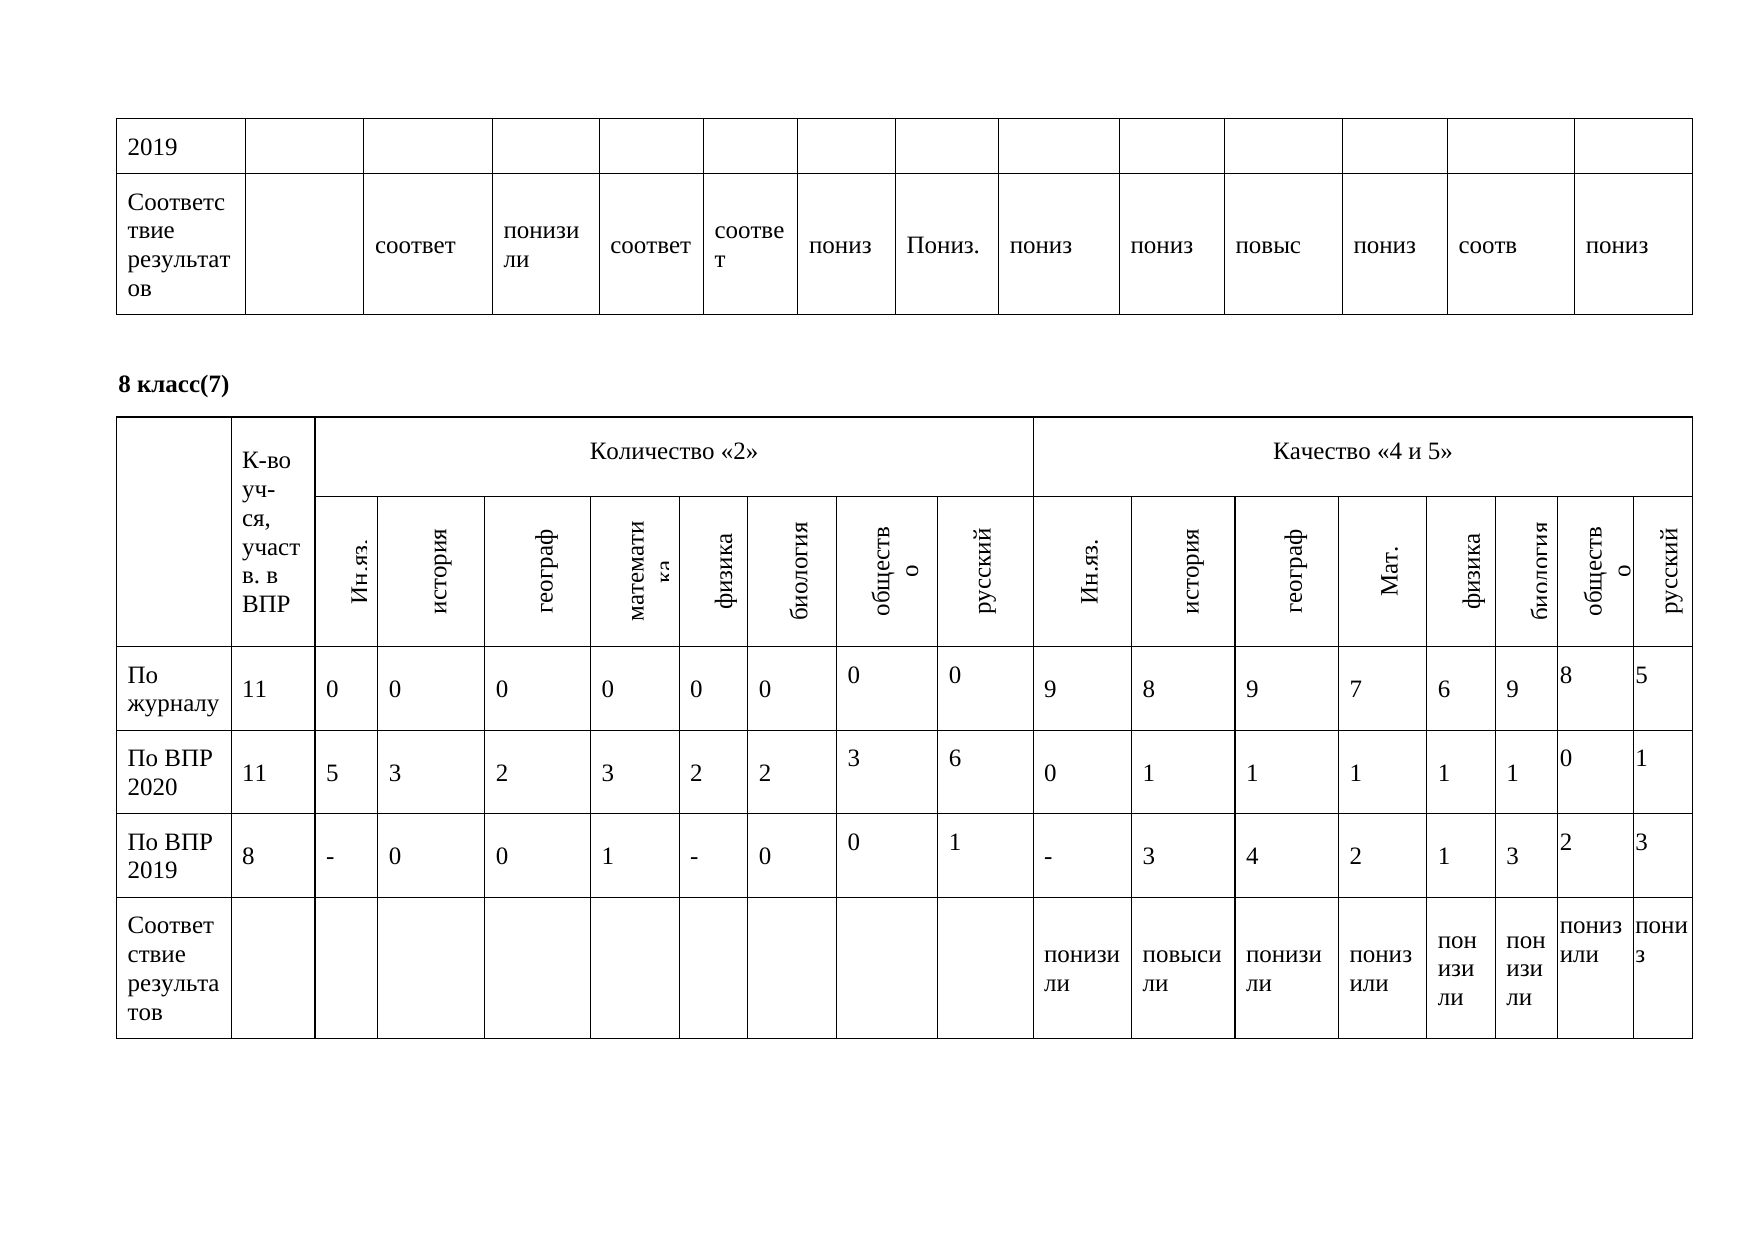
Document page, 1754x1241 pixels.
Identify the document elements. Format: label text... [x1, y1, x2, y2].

table_cell 2 [1339, 814, 1426, 897]
table_cell 2 [1448, 119, 1574, 173]
table_cell 0 [680, 647, 747, 730]
table_cell - [680, 814, 747, 897]
table_cell По ВПР 2019 [117, 814, 231, 897]
table_cell понизили [1427, 898, 1495, 1038]
table_cell физика [1427, 497, 1495, 646]
table_cell 0 [837, 814, 937, 897]
table_header К-во уч-ся, участв. в ВПР [232, 418, 314, 646]
table_cell 1 [1236, 731, 1338, 813]
table_cell [938, 898, 1033, 1038]
table_cell 3 [1634, 814, 1692, 897]
table_cell 0 [378, 814, 484, 897]
table_cell 1 [896, 119, 998, 173]
table_cell 5 [1634, 647, 1692, 730]
table_cell 0 [378, 647, 484, 730]
table_cell 8 [1558, 647, 1633, 730]
table_cell повыс [1225, 174, 1342, 314]
table_cell понизили [1558, 898, 1633, 1038]
table_cell Соответствие результатов [117, 174, 245, 314]
table_cell - [316, 814, 377, 897]
table_cell 3 [837, 731, 937, 813]
table_cell 11 [232, 647, 314, 730]
table_cell понизили [493, 174, 599, 314]
table_cell 4 [1236, 814, 1338, 897]
table_cell 0 [485, 647, 590, 730]
table_cell Соответствие результатов [117, 898, 231, 1038]
table_cell 2 [485, 731, 590, 813]
table_cell 5 [1343, 119, 1447, 173]
table_cell [485, 898, 590, 1038]
table_cell пониз [999, 174, 1119, 314]
table_cell Ин.яз. [1034, 497, 1131, 646]
table_cell пониз [1634, 898, 1692, 1038]
table_cell По ВПР 2019 [117, 119, 245, 173]
table_cell 11 [232, 731, 314, 813]
table_cell общество [1558, 497, 1633, 646]
table_cell 3 [1225, 119, 1342, 173]
table_cell 1 [591, 814, 679, 897]
table_cell 5 [316, 731, 377, 813]
table_cell понизили [1339, 898, 1426, 1038]
table_cell понизили [1236, 898, 1338, 1038]
table_cell пониз [798, 174, 895, 314]
table_cell [316, 898, 377, 1038]
table_cell пониз [1343, 174, 1447, 314]
table_cell 7 [1339, 647, 1426, 730]
table_cell Мат. [1339, 497, 1426, 646]
table_cell географ [485, 497, 590, 646]
table_cell 7 [246, 119, 363, 173]
table_cell [680, 898, 747, 1038]
table_cell Пониз. [896, 174, 998, 314]
table_cell 0 [1558, 731, 1633, 813]
table_cell 6 [1427, 647, 1495, 730]
table_cell 0 [1034, 731, 1131, 813]
table_cell история [378, 497, 484, 646]
table_cell 3 [1132, 814, 1234, 897]
table_cell биология [748, 497, 836, 646]
table_cell 1 [1634, 731, 1692, 813]
table_cell соответ [600, 174, 703, 314]
table_cell соответ [704, 174, 797, 314]
table_cell По ВПР 2020 [117, 731, 231, 813]
table_cell 1 [938, 814, 1033, 897]
table_cell [232, 898, 314, 1038]
table_cell 1 [1427, 814, 1495, 897]
table_cell [748, 898, 836, 1038]
table_header Количество «2» [316, 418, 1033, 496]
table_cell 0 [600, 119, 703, 173]
table_cell По журналу [117, 647, 231, 730]
table_cell 0 [748, 814, 836, 897]
table_cell русский [938, 497, 1033, 646]
table_cell географ [1236, 497, 1338, 646]
table_cell 9 [1034, 647, 1131, 730]
text 8 класс(7) [118, 369, 1636, 398]
table_cell 0 [591, 647, 679, 730]
table_cell 3 [1496, 814, 1557, 897]
table_cell 2 [748, 731, 836, 813]
table_cell 9 [1236, 647, 1338, 730]
table_cell 0 [493, 119, 599, 173]
table_cell пониз [1575, 174, 1692, 314]
table_cell повысили [1132, 898, 1234, 1038]
table_cell 2 [999, 119, 1119, 173]
table_cell 9 [1496, 647, 1557, 730]
table_cell физика [680, 497, 747, 646]
table_cell биология [1496, 497, 1557, 646]
table_cell математика [591, 497, 679, 646]
table_cell 2 [680, 731, 747, 813]
table_cell 1 [1132, 731, 1234, 813]
table_cell [591, 898, 679, 1038]
table_cell понизили [1034, 898, 1131, 1038]
table_cell 0 [798, 119, 895, 173]
table_cell 0 [364, 119, 492, 173]
table_cell [378, 898, 484, 1038]
table_cell 0 [938, 647, 1033, 730]
table_cell история [1132, 497, 1234, 646]
table_cell соотв [1448, 174, 1574, 314]
table_cell 3 [378, 731, 484, 813]
table_cell 8 [232, 814, 314, 897]
table_cell [837, 898, 937, 1038]
table_cell Ин.яз. [316, 497, 377, 646]
table_cell 0 [704, 119, 797, 173]
table_cell 1 [1427, 731, 1495, 813]
table_cell 6 [938, 731, 1033, 813]
table_header [117, 418, 231, 646]
table_cell 5 [1120, 119, 1224, 173]
table_cell понизили [1496, 898, 1557, 1038]
table_cell 1 [1496, 731, 1557, 813]
table_cell 3 [591, 731, 679, 813]
table_cell [246, 174, 363, 314]
table_cell - [1034, 814, 1131, 897]
table_cell русский [1634, 497, 1692, 646]
table_cell 0 [837, 647, 937, 730]
table_cell 8 [1132, 647, 1234, 730]
table_cell соответ [364, 174, 492, 314]
table_cell 0 [485, 814, 590, 897]
table_cell общество [837, 497, 937, 646]
table_header Качество «4 и 5» [1034, 418, 1692, 496]
table_cell пониз [1120, 174, 1224, 314]
table_cell 0 [748, 647, 836, 730]
table_cell 0 [316, 647, 377, 730]
table_cell 2 [1575, 119, 1692, 173]
table_cell 1 [1339, 731, 1426, 813]
table_cell 2 [1558, 814, 1633, 897]
